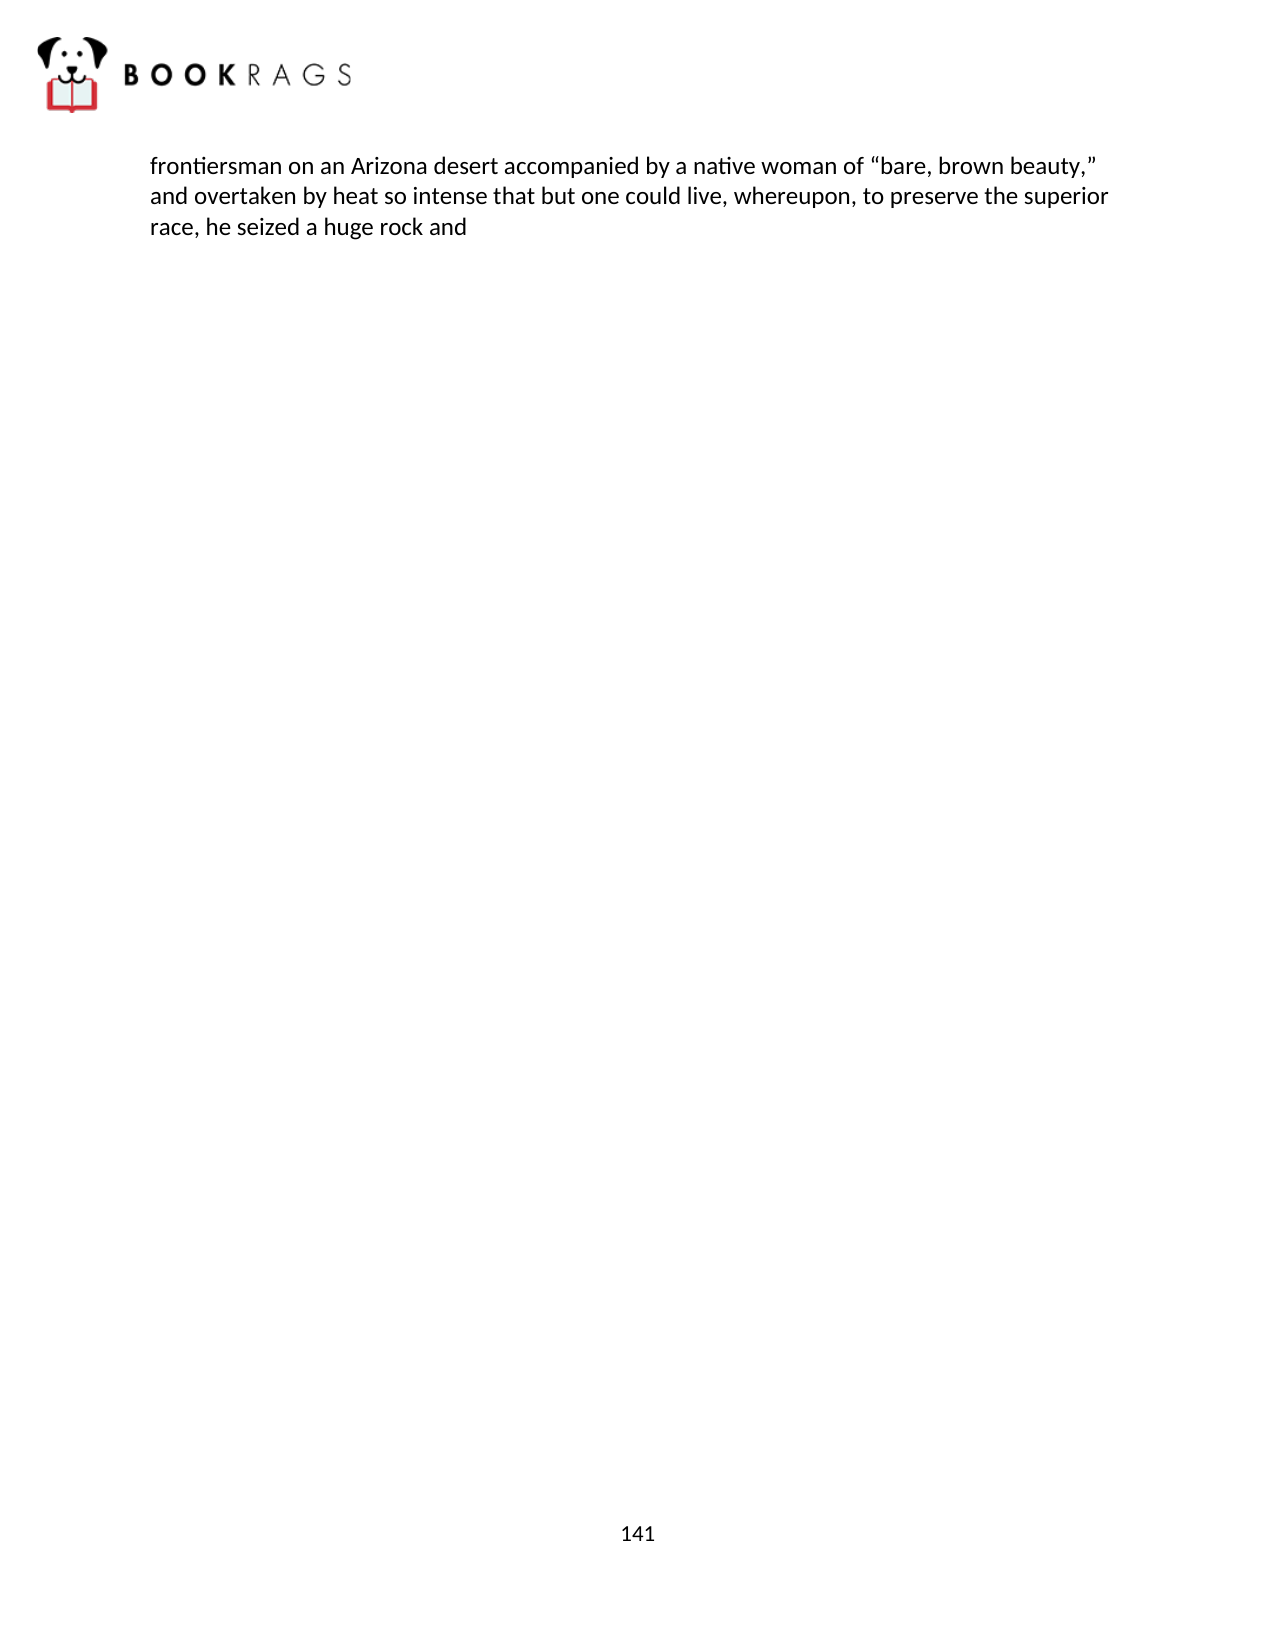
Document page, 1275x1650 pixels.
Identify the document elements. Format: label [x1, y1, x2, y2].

picture [37, 37, 351, 113]
text [150, 150, 1125, 242]
